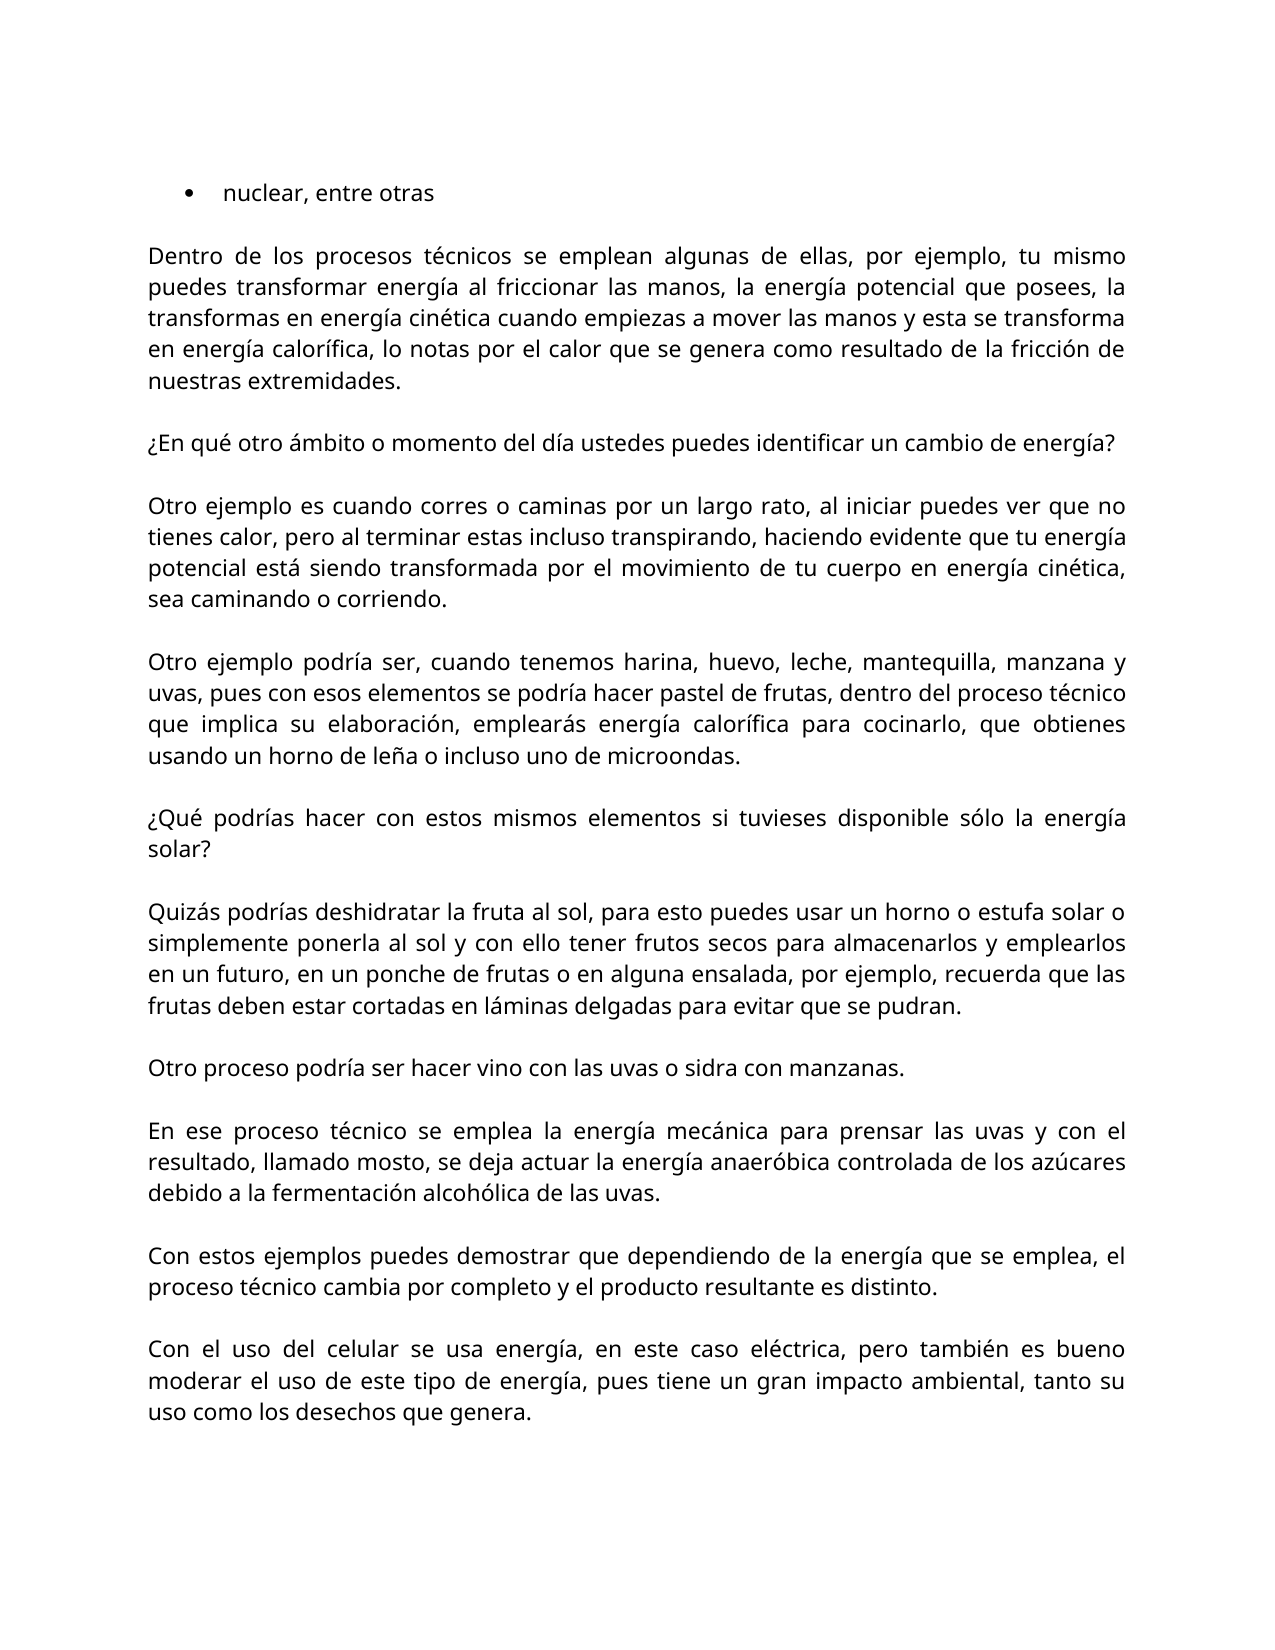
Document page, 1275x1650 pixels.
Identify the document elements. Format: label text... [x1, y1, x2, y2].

text Otro ejemplo podría ser, cuando tenemos harina, huevo, leche, mantequilla, manzana y uvas, pues con esos elementos se podría hacer pastel de frutas, dentro del proceso técnico que implica su elaboración, emplearás energía calorífica para cocinarlo, que obtienes usando un horno de leña o incluso uno de microondas. [148, 646, 1127, 771]
text Otro ejemplo es cuando corres o caminas por un largo rato, al iniciar puedes ver que no tienes calor, pero al terminar estas incluso transpirando, haciendo evidente que tu energía potencial está siendo transformada por el movimiento de tu cuerpo en energía cinética, sea caminando o corriendo. [148, 490, 1127, 615]
text Con estos ejemplos puedes demostrar que dependiendo de la energía que se emplea, el proceso técnico cambia por completo y el producto resultante es distinto. [148, 1240, 1127, 1302]
text ¿En qué otro ámbito o momento del día ustedes puedes identificar un cambio de energía? [148, 427, 1127, 458]
text ¿Qué podrías hacer con estos mismos elementos si tuvieses disponible sólo la energía solar? [148, 802, 1127, 865]
list nuclear, entre otras [185, 177, 1127, 208]
text En ese proceso técnico se emplea la energía mecánica para prensar las uvas y con el resultado, llamado mosto, se deja actuar la energía anaeróbica controlada de los azúcares debido a la fermentación alcohólica de las uvas. [148, 1115, 1127, 1208]
text Otro proceso podría ser hacer vino con las uvas o sidra con manzanas. [148, 1052, 1127, 1083]
text Con el uso del celular se usa energía, en este caso eléctrica, pero también es bueno moderar el uso de este tipo de energía, pues tiene un gran impacto ambiental, tanto su uso como los desechos que genera. [148, 1333, 1127, 1427]
text Dentro de los procesos técnicos se emplean algunas de ellas, por ejemplo, tu mismo puedes transformar energía al friccionar las manos, la energía potencial que posees, la transformas en energía cinética cuando empiezas a mover las manos y esta se transforma en energía calorífica, lo notas por el calor que se genera como resultado de la fricción de nuestras extremidades. [148, 240, 1127, 396]
text Quizás podrías deshidratar la fruta al sol, para esto puedes usar un horno o estufa solar o simplemente ponerla al sol y con ello tener frutos secos para almacenarlos y emplearlos en un futuro, en un ponche de frutas o en alguna ensalada, por ejemplo, recuerda que las frutas deben estar cortadas en láminas delgadas para evitar que se pudran. [148, 896, 1127, 1021]
